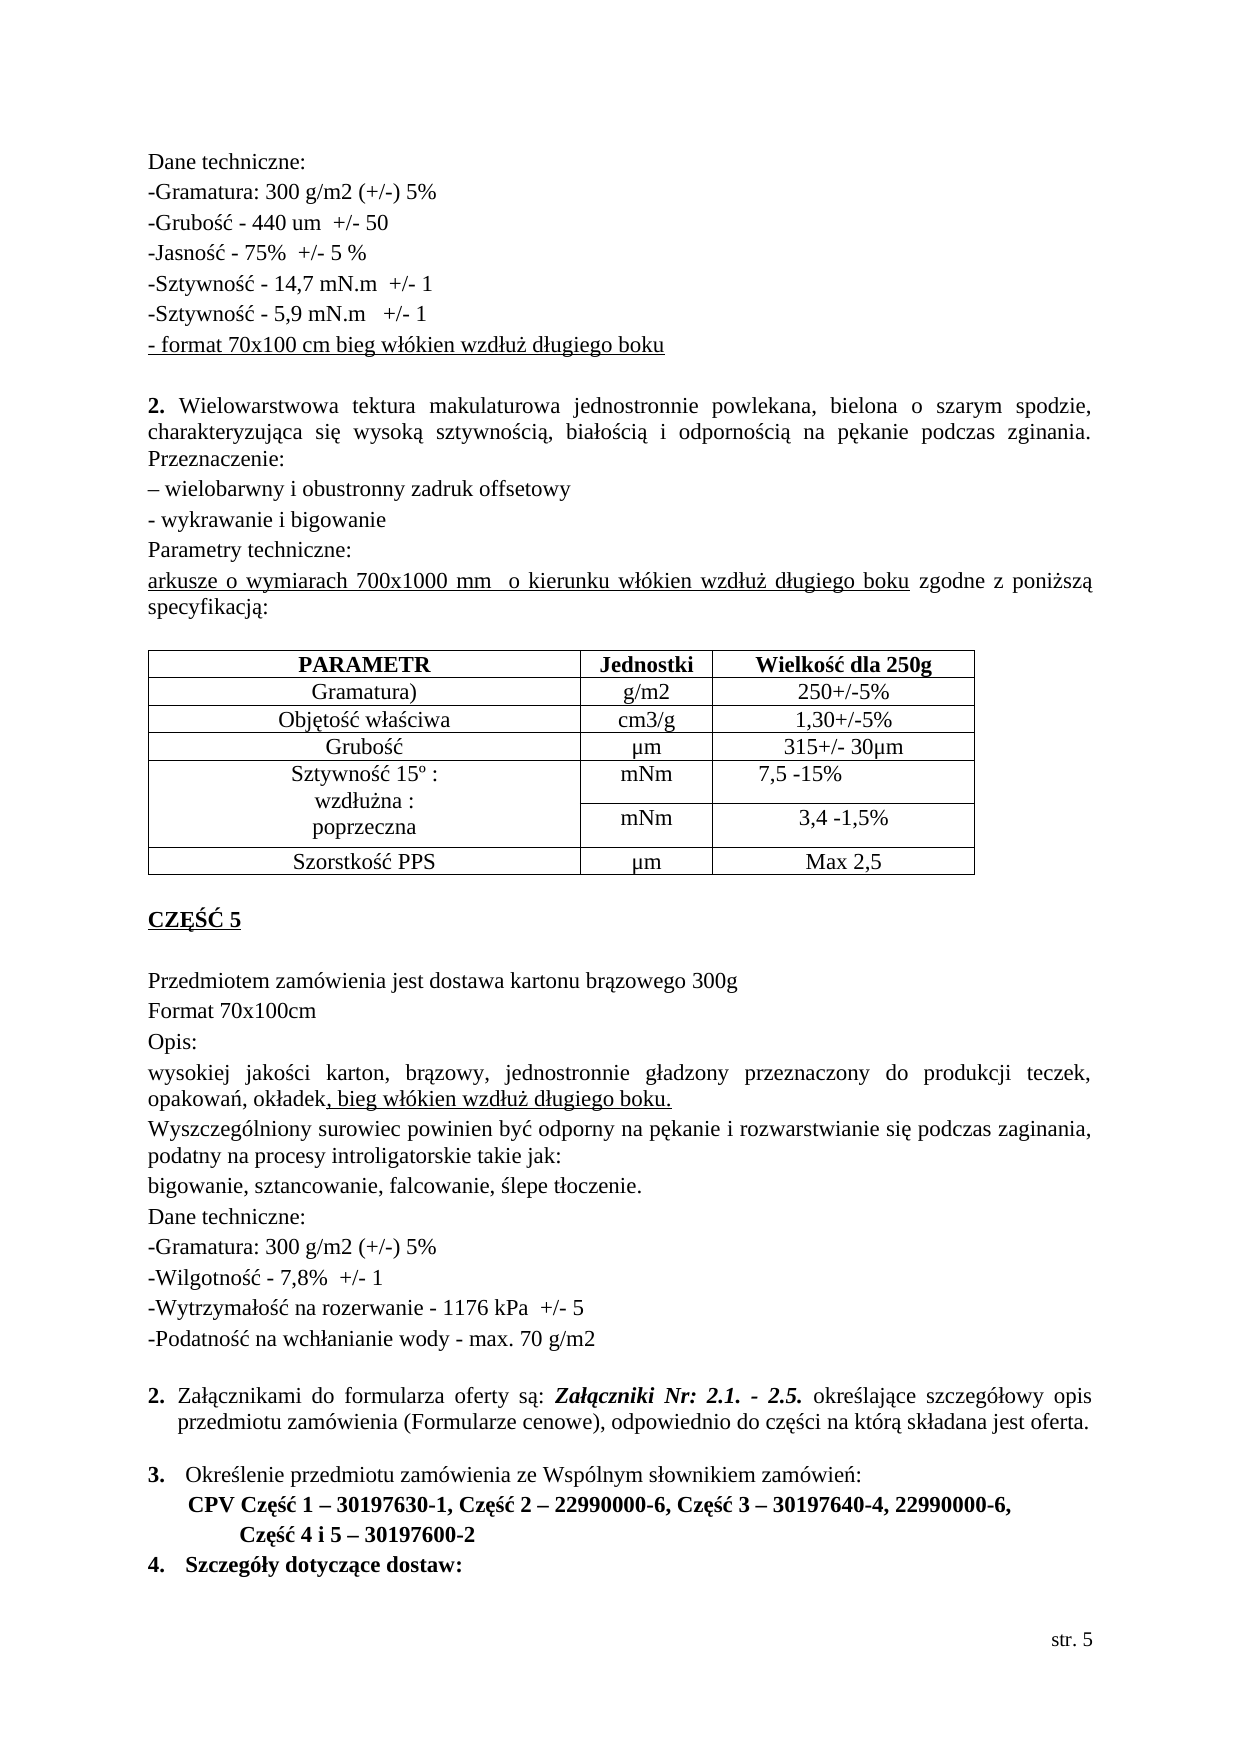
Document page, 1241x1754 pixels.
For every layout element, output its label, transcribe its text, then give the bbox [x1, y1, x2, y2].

text -Sztywność - 5,9 mN.m +/- 1 [148, 300, 1092, 327]
text wysokiej jakości karton, brązowy, jednostronnie gładzony przeznaczony do produkcji teczek, opakowań, okładek, bieg włókien wzdłuż długiego boku. [148, 1058, 1092, 1111]
table_cell Szorstkość PPS [149, 848, 580, 874]
table_cell Sztywność 15º : wzdłużna : poprzeczna [149, 761, 580, 847]
table_header Wielkość dla 250g [713, 651, 974, 677]
text -Wilgotność - 7,8% +/- 1 [148, 1264, 1092, 1290]
text CPV Część 1 – 30197630-1, Część 2 – 22990000-6, Część 3 – 30197640-4, 22990000-6, [148, 1491, 1092, 1517]
text Przedmiotem zamówienia jest dostawa kartonu brązowego 300g [148, 967, 1092, 993]
text Dane techniczne: [148, 1203, 1092, 1229]
table_header Jednostki [581, 651, 712, 677]
text - wykrawanie i bigowanie [148, 506, 1092, 532]
text -Jasność - 75% +/- 5 % [148, 239, 1092, 266]
table_cell μm [581, 848, 712, 874]
table_cell 315+/- 30μm [713, 733, 974, 759]
table_cell 250+/-5% [713, 678, 974, 705]
text Opis: [148, 1028, 1092, 1054]
table_header PARAMETR [149, 651, 580, 677]
text -Grubość - 440 um +/- 50 [148, 209, 1092, 235]
text Część 4 i 5 – 30197600-2 [148, 1521, 1092, 1548]
text -Podatność na wchłanianie wody - max. 70 g/m2 [148, 1325, 1092, 1351]
table_cell Gramatura) [149, 678, 580, 705]
table_cell 3,4 -1,5% [713, 804, 974, 847]
table_cell cm3/g [581, 706, 712, 732]
text 2. Wielowarstwowa tektura makulaturowa jednostronnie powlekana, bielona o szarym spodzie, charakteryzująca się wysoką sztywnością, białością i odpornością na pękanie podczas zginania. Przeznaczenie: [148, 392, 1092, 471]
text -Wytrzymałość na rozerwanie - 1176 kPa +/- 5 [148, 1294, 1092, 1321]
text -Sztywność - 14,7 mN.m +/- 1 [148, 270, 1092, 296]
table_cell μm [581, 733, 712, 759]
list Szczegóły dotyczące dostaw: [148, 1551, 1092, 1578]
list Określenie przedmiotu zamówienia ze Wspólnym słownikiem zamówień: [148, 1461, 1092, 1487]
table_cell g/m2 [581, 678, 712, 705]
text bigowanie, sztancowanie, falcowanie, ślepe tłoczenie. [148, 1172, 1092, 1199]
text Wyszczególniony surowiec powinien być odporny na pękanie i rozwarstwianie się podczas zaginania, podatny na procesy introligatorskie takie jak: [148, 1115, 1092, 1168]
text Parametry techniczne: [148, 536, 1092, 562]
table_cell mNm [581, 761, 712, 803]
table_cell 7,5 -15% [713, 761, 974, 803]
text CZĘŚĆ 5 [148, 906, 1092, 932]
text Dane techniczne: [148, 148, 1092, 174]
text -Gramatura: 300 g/m2 (+/-) 5% [148, 1233, 1092, 1260]
table_cell Objętość właściwa [149, 706, 580, 732]
text – wielobarwny i obustronny zadruk offsetowy [148, 475, 1092, 501]
text Format 70x100cm [148, 997, 1092, 1024]
text arkusze o wymiarach 700x1000 mm o kierunku włókien wzdłuż długiego boku zgodne z poniższą specyfikacją: [148, 567, 1092, 619]
table_cell Max 2,5 [713, 848, 974, 874]
table_cell Grubość [149, 733, 580, 759]
list Załącznikami do formularza oferty są: Załączniki Nr: 2.1. - 2.5. określające szczegółowy opis przedmiotu zamówienia (Formularze cenowe), odpowiednio do części na którą składana jest oferta. [148, 1382, 1092, 1434]
table_cell mNm [581, 804, 712, 847]
text -Gramatura: 300 g/m2 (+/-) 5% [148, 178, 1092, 204]
table_cell 1,30+/-5% [713, 706, 974, 732]
text - format 70x100 cm bieg włókien wzdłuż długiego boku [148, 331, 1092, 357]
